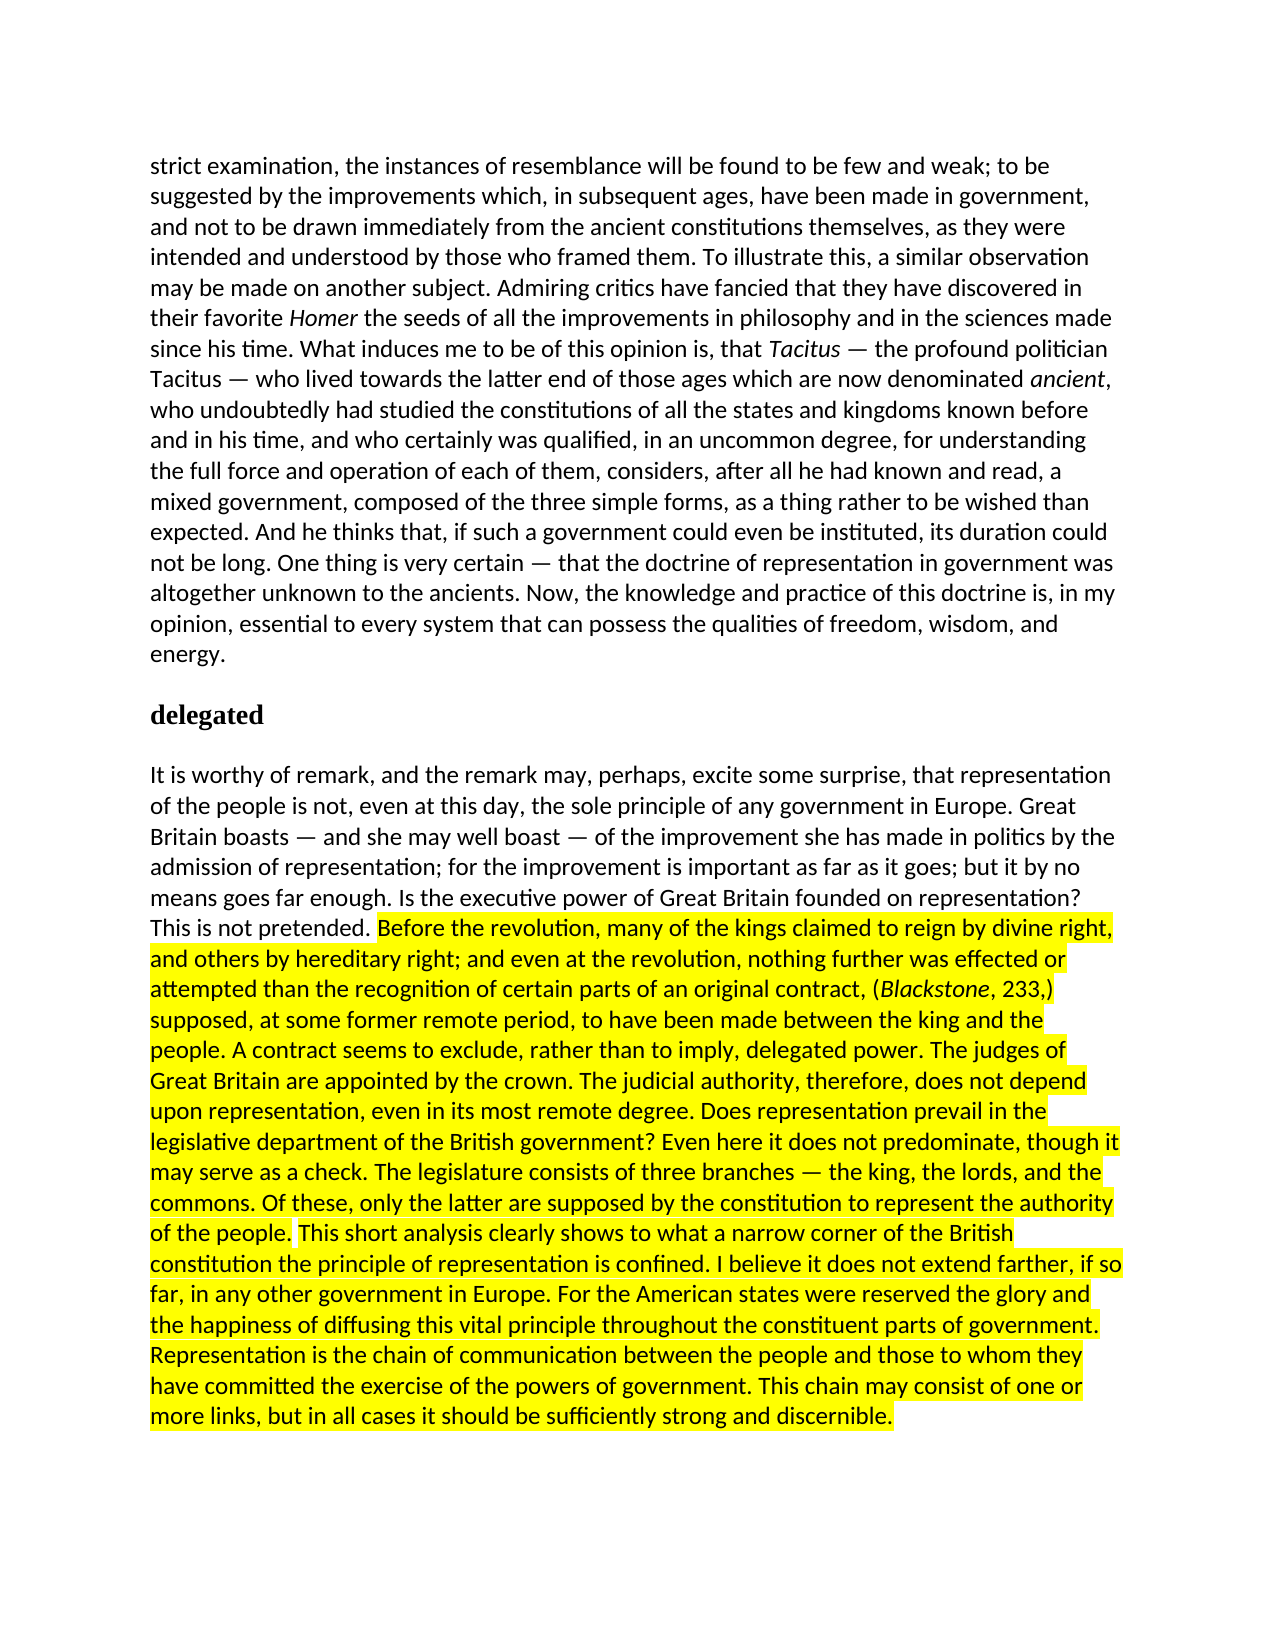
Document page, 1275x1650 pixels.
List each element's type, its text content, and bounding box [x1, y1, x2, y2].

text It is worthy of remark, and the remark may, perhaps, excite some surprise, that representation of the people is not, even at this day, the sole principle of any government in Europe. Great Britain boasts — and she may well boast — of the improvement she has made in politics by the admission of representation; for the improvement is important as far as it goes; but it by no means goes far enough. Is the executive power of Great Britain founded on representation? This is not pretended. Before the revolution, many of the kings claimed to reign by divine right, and others by hereditary right; and even at the revolution, nothing further was effected or attempted than the recognition of certain parts of an original contract, (Blackstone, 233,) supposed, at some former remote period, to have been made between the king and the people. A contract seems to exclude, rather than to imply, delegated power. The judges of Great Britain are appointed by the crown. The judicial authority, therefore, does not depend upon representation, even in its most remote degree. Does representation prevail in the legislative department of the British government? Even here it does not predominate, though it may serve as a check. The legislature consists of three branches — the king, the lords, and the commons. Of these, only the latter are supposed by the constitution to represent the authority of the people. This short analysis clearly shows to what a narrow corner of the British constitution the principle of representation is confined. I believe it does not extend farther, if so far, in any other government in Europe. For the American states were reserved the glory and the happiness of diffusing this vital principle throughout the constituent parts of government. Representation is the chain of communication between the people and those to whom they have committed the exercise of the powers of government. This chain may consist of one or more links, but in all cases it should be sufficiently strong and discernible. [150, 759, 1125, 1431]
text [150, 150, 1125, 669]
subtitle delegated [150, 698, 1125, 730]
